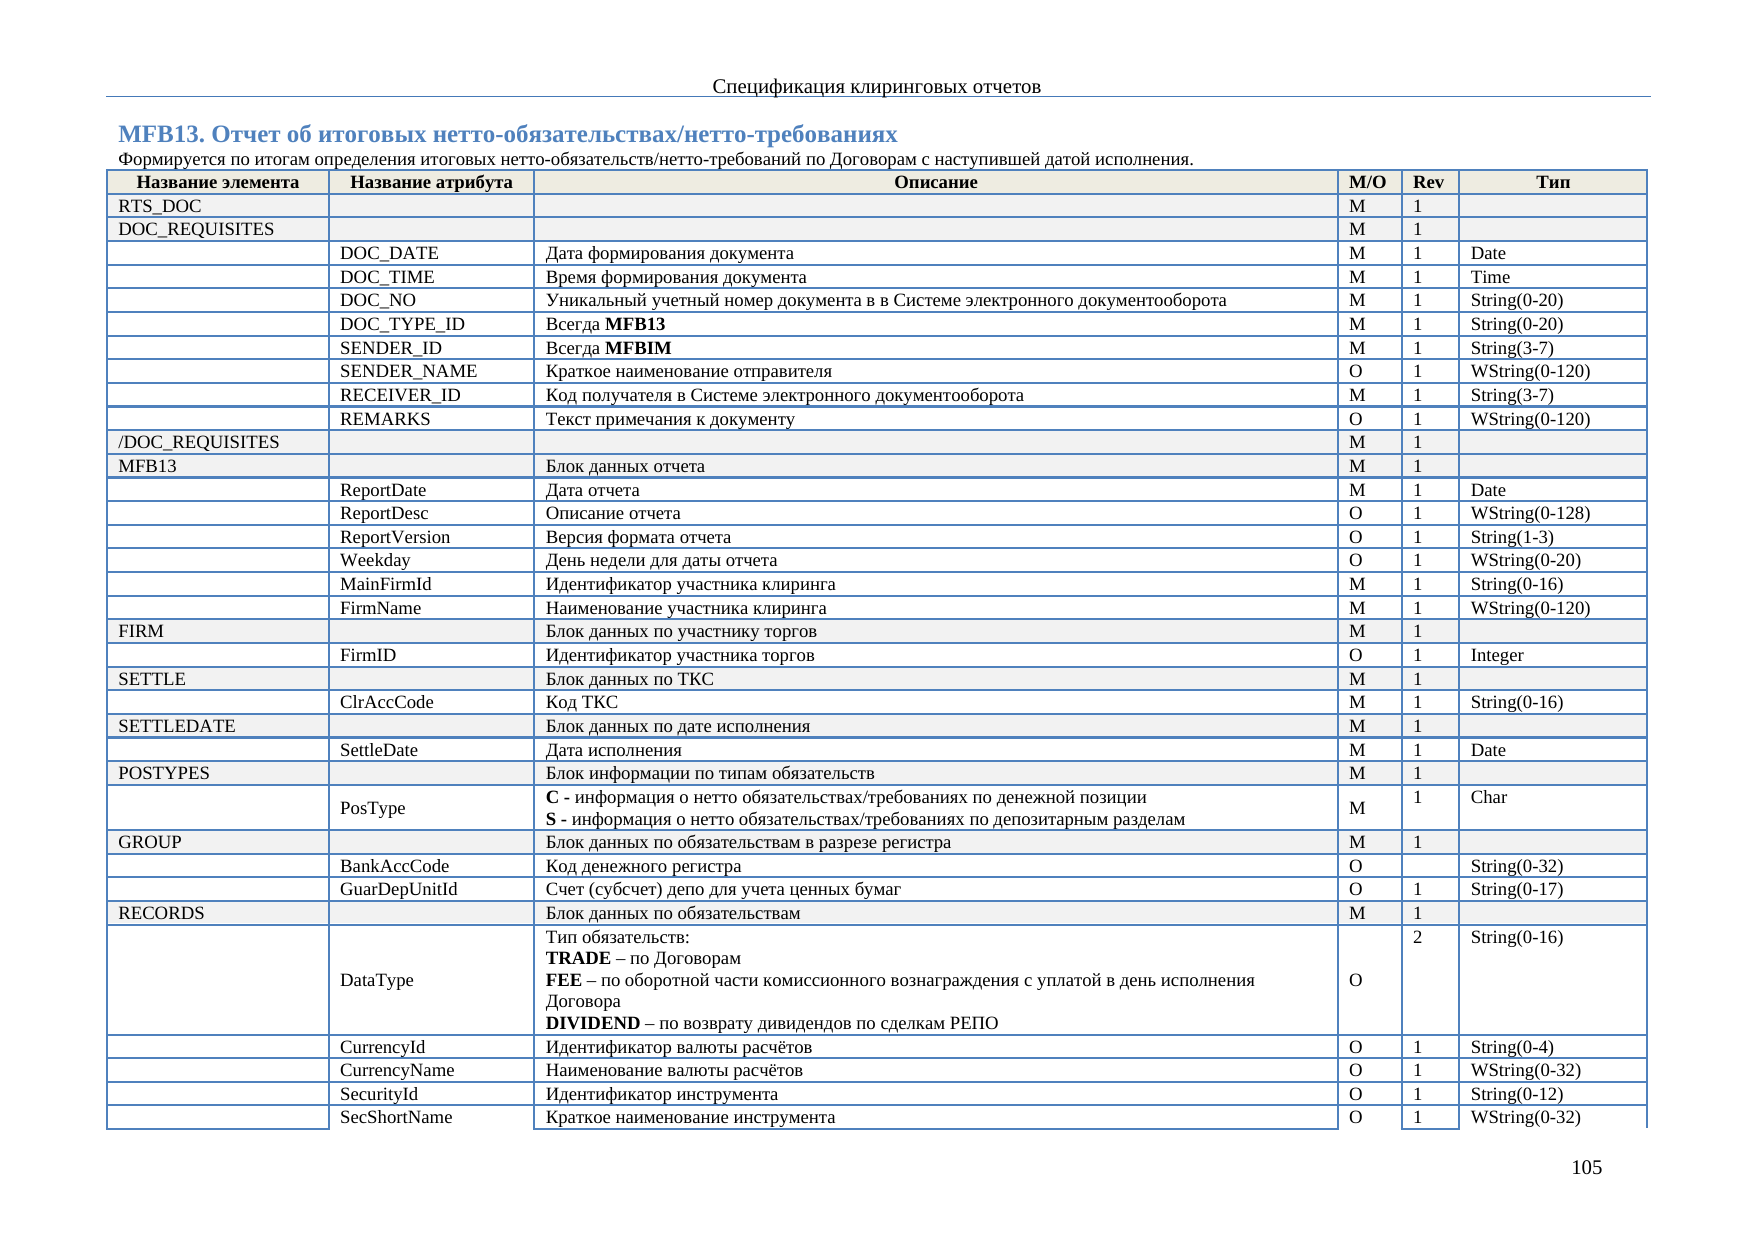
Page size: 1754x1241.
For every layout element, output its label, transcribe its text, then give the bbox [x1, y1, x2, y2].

table_cell SETTLEDATE [108, 715, 328, 736]
table_cell M [1339, 597, 1401, 618]
table_cell O [1339, 878, 1401, 900]
table_cell Идентификатор инструмента [535, 1083, 1337, 1104]
table_cell Версия формата отчета [535, 526, 1337, 547]
table_cell Наименование валюты расчётов [535, 1059, 1337, 1081]
table_cell CurrencyId [330, 1036, 533, 1057]
table_cell 1 [1403, 1083, 1458, 1104]
table_cell M [1339, 266, 1401, 287]
table_cell SETTLE [108, 668, 328, 689]
table_cell [108, 384, 328, 405]
table_cell Дата отчета [535, 479, 1337, 500]
table_cell WString(0-20) [1460, 549, 1646, 571]
table_cell 1 [1403, 902, 1458, 923]
table_cell M [1339, 902, 1401, 923]
table_header Описание [535, 171, 1337, 193]
table_cell Всегда MFBIM [535, 337, 1337, 358]
table_cell SENDER_ID [330, 337, 533, 358]
table_cell Текст примечания к документу [535, 408, 1337, 429]
table_cell [108, 878, 328, 900]
table_cell SecurityId [330, 1083, 533, 1104]
table_cell String(0-16) [1460, 573, 1646, 594]
table_cell [330, 620, 533, 642]
table_cell DOC_REQUISITES [108, 218, 328, 240]
table_cell 1 [1403, 668, 1458, 689]
table_cell 1 [1403, 313, 1458, 334]
table_cell М [1339, 195, 1401, 216]
table_cell [330, 431, 533, 453]
table_cell WString(0-32) [1460, 1106, 1646, 1128]
table_cell Time [1460, 266, 1646, 287]
table_cell Блок данных по обязательствам [535, 902, 1337, 923]
table_cell [108, 786, 328, 829]
table_cell [108, 1106, 328, 1128]
table_cell [108, 337, 328, 358]
table_cell [1460, 455, 1646, 476]
table_cell О [1339, 360, 1401, 382]
table_cell Описание отчета [535, 502, 1337, 524]
table_cell 1 [1403, 479, 1458, 500]
table_cell Код ТКС [535, 691, 1337, 713]
table_header Название атрибута [330, 171, 533, 193]
table_cell 1 [1403, 762, 1458, 784]
table_cell Краткое наименование инструмента [535, 1106, 1337, 1128]
table_cell [1460, 218, 1646, 240]
table_cell 1 [1403, 384, 1458, 405]
table_cell [108, 266, 328, 287]
table_cell RTS_DOC [108, 195, 328, 216]
table_cell 1 [1403, 242, 1458, 263]
table_cell День недели для даты отчета [535, 549, 1337, 571]
table_cell DOC_DATE [330, 242, 533, 263]
table_cell [330, 831, 533, 853]
table_cell 1 [1403, 1036, 1458, 1057]
table_cell 2 [1403, 926, 1458, 1033]
table_cell 1 [1403, 337, 1458, 358]
table_cell 1 [1403, 549, 1458, 571]
table_cell M [1339, 715, 1401, 736]
table_cell Время формирования документа [535, 266, 1337, 287]
table_cell DOC_NO [330, 289, 533, 311]
table_cell Блок данных по ТКС [535, 668, 1337, 689]
table_cell Блок информации по типам обязательств [535, 762, 1337, 784]
table_cell [108, 739, 328, 760]
table_cell Дата исполнения [535, 739, 1337, 760]
table_cell MainFirmId [330, 573, 533, 594]
table_cell WString(0-32) [1460, 1059, 1646, 1081]
table_cell O [1339, 502, 1401, 524]
table_cell Date [1460, 242, 1646, 263]
table_cell DOC_TYPE_ID [330, 313, 533, 334]
table_cell Weekday [330, 549, 533, 571]
table_cell 1 [1403, 195, 1458, 216]
table_cell [330, 902, 533, 923]
table_cell [108, 644, 328, 666]
table_cell O [1339, 926, 1401, 1033]
table_cell M [1339, 242, 1401, 263]
table_cell Дата формирования документа [535, 242, 1337, 263]
table_cell 1 [1403, 360, 1458, 382]
table_cell String(0-20) [1460, 289, 1646, 311]
table_cell M [1339, 786, 1401, 829]
table_cell WString(0-120) [1460, 597, 1646, 618]
table_cell [108, 691, 328, 713]
table_cell [1403, 855, 1458, 876]
table_cell [535, 431, 1337, 453]
table_cell /DOC_REQUISITES [108, 431, 328, 453]
table_cell SettleDate [330, 739, 533, 760]
table_cell [108, 313, 328, 334]
table_cell ReportDesc [330, 502, 533, 524]
table_cell M [1339, 573, 1401, 594]
table_cell Идентификатор участника торгов [535, 644, 1337, 666]
table_cell M [1339, 620, 1401, 642]
table_cell String(0-17) [1460, 878, 1646, 900]
table_cell FirmID [330, 644, 533, 666]
table_cell М [1339, 218, 1401, 240]
table_cell [330, 218, 533, 240]
table_cell Блок данных по участнику торгов [535, 620, 1337, 642]
table_cell 1 [1403, 455, 1458, 476]
table_cell 1 [1403, 1059, 1458, 1081]
table_header Rev [1403, 171, 1458, 193]
table_cell M [1339, 691, 1401, 713]
table_cell WString(0-128) [1460, 502, 1646, 524]
table_cell [108, 1059, 328, 1081]
table_cell SecShortName [330, 1106, 533, 1128]
table_cell C - информация о нетто обязательствах/требованиях по денежной позиции S - информация о нетто обязательствах/требованиях по депозитарным разделам [535, 786, 1337, 829]
table_cell [108, 526, 328, 547]
table_cell Date [1460, 479, 1646, 500]
table_cell String(0-20) [1460, 313, 1646, 334]
table_cell M [1339, 739, 1401, 760]
table_cell Идентификатор участника клиринга [535, 573, 1337, 594]
table_cell DOC_TIME [330, 266, 533, 287]
table_cell [108, 855, 328, 876]
table_cell [330, 455, 533, 476]
table_cell [330, 715, 533, 736]
table_cell [108, 549, 328, 571]
table_cell 1 [1403, 289, 1458, 311]
subtitle MFB13. Отчет об итоговых нетто-обязательствах/нетто-требованиях [118, 119, 1636, 147]
table_cell Краткое наименование отправителя [535, 360, 1337, 382]
table_cell [1460, 195, 1646, 216]
table_cell 1 [1403, 1106, 1458, 1128]
table_cell M [1339, 384, 1401, 405]
table_cell О [1339, 408, 1401, 429]
table_cell ReportVersion [330, 526, 533, 547]
table_cell M [1339, 762, 1401, 784]
table_header Название элемента [108, 171, 328, 193]
table_cell String(3-7) [1460, 337, 1646, 358]
table_cell 1 [1403, 786, 1458, 829]
table_cell GuarDepUnitId [330, 878, 533, 900]
table_cell [108, 573, 328, 594]
table_cell [1460, 831, 1646, 853]
table_cell O [1339, 644, 1401, 666]
table_cell Date [1460, 739, 1646, 760]
table_cell O [1339, 526, 1401, 547]
table_cell [330, 762, 533, 784]
table_cell String(0-4) [1460, 1036, 1646, 1057]
table_cell M [1339, 479, 1401, 500]
table_cell Всегда MFB13 [535, 313, 1337, 334]
table_cell [1460, 762, 1646, 784]
table_cell 1 [1403, 739, 1458, 760]
table_cell REMARKS [330, 408, 533, 429]
table_cell [330, 668, 533, 689]
table_cell Блок данных по обязательствам в разрезе регистра [535, 831, 1337, 853]
table_cell [1460, 668, 1646, 689]
table_cell MFB13 [108, 455, 328, 476]
table_cell String(0-32) [1460, 855, 1646, 876]
text Формируется по итогам определения итоговых нетто-обязательств/нетто-требований по Договорам c наступившей датой исполнения. [118, 147, 1636, 169]
table_cell String(0-12) [1460, 1083, 1646, 1104]
table_cell FIRM [108, 620, 328, 642]
table_cell Код получателя в Системе электронного документооборота [535, 384, 1337, 405]
table_cell M [1339, 313, 1401, 334]
table_cell [330, 195, 533, 216]
table_header Тип [1460, 171, 1646, 193]
table_cell CurrencyName [330, 1059, 533, 1081]
table_cell [108, 479, 328, 500]
table_cell Уникальный учетный номер документа в в Системе электронного документооборота [535, 289, 1337, 311]
table_cell [1460, 715, 1646, 736]
table_cell O [1339, 855, 1401, 876]
table_cell 1 [1403, 878, 1458, 900]
table_cell FirmName [330, 597, 533, 618]
table_cell 1 [1403, 715, 1458, 736]
table_cell 1 [1403, 644, 1458, 666]
table_cell String(3-7) [1460, 384, 1646, 405]
table_cell O [1339, 1059, 1401, 1081]
table_cell Идентификатор валюты расчётов [535, 1036, 1337, 1057]
table_cell 1 [1403, 526, 1458, 547]
table_cell Счет (субсчет) депо для учета ценных бумаг [535, 878, 1337, 900]
table_cell String(1-3) [1460, 526, 1646, 547]
table_cell [108, 1083, 328, 1104]
table_cell SENDER_NAME [330, 360, 533, 382]
table_cell [1460, 431, 1646, 453]
table_cell Integer [1460, 644, 1646, 666]
table_cell [108, 1036, 328, 1057]
table_cell M [1339, 431, 1401, 453]
table_cell PosType [330, 786, 533, 829]
table_cell String(0-16) [1460, 926, 1646, 1033]
table_cell M [1339, 831, 1401, 853]
table_cell O [1339, 1036, 1401, 1057]
table_cell Блок данных отчета [535, 455, 1337, 476]
table_cell String(0-16) [1460, 691, 1646, 713]
table_cell 1 [1403, 218, 1458, 240]
table_cell BankAccCode [330, 855, 533, 876]
table_cell 1 [1403, 620, 1458, 642]
table_cell ClrAccCode [330, 691, 533, 713]
table_cell Char [1460, 786, 1646, 829]
table_cell 1 [1403, 573, 1458, 594]
table_cell [108, 926, 328, 1033]
table_cell Тип обязательств: TRADE – по Договорам FEE – по оборотной части комиссионного вознаграждения с уплатой в день исполнения Договора DIVIDEND – по возврату дивидендов по сделкам РЕПО [535, 926, 1337, 1033]
table_cell 1 [1403, 597, 1458, 618]
table_cell M [1339, 668, 1401, 689]
table_cell M [1339, 455, 1401, 476]
table_cell RECEIVER_ID [330, 384, 533, 405]
table_cell 1 [1403, 502, 1458, 524]
table_cell GROUP [108, 831, 328, 853]
table_cell 1 [1403, 266, 1458, 287]
table_cell 1 [1403, 691, 1458, 713]
table_cell [535, 218, 1337, 240]
table_cell O [1339, 549, 1401, 571]
table_cell O [1339, 1083, 1401, 1104]
table_cell O [1339, 1106, 1401, 1128]
table_cell [535, 195, 1337, 216]
table_cell POSTYPES [108, 762, 328, 784]
table_cell WString(0-120) [1460, 408, 1646, 429]
table_cell [108, 597, 328, 618]
table_cell Блок данных по дате исполнения [535, 715, 1337, 736]
table_cell 1 [1403, 431, 1458, 453]
table_cell [108, 502, 328, 524]
table_header M/O [1339, 171, 1401, 193]
table_cell [1460, 902, 1646, 923]
table_cell 1 [1403, 408, 1458, 429]
table_cell [108, 289, 328, 311]
table_cell DataType [330, 926, 533, 1033]
table_cell [108, 242, 328, 263]
table_cell M [1339, 289, 1401, 311]
table_cell 1 [1403, 831, 1458, 853]
table_cell ReportDate [330, 479, 533, 500]
table_cell [1460, 620, 1646, 642]
table_cell [108, 360, 328, 382]
table_cell Наименование участника клиринга [535, 597, 1337, 618]
table_cell WString(0-120) [1460, 360, 1646, 382]
table_cell M [1339, 337, 1401, 358]
table_cell [108, 408, 328, 429]
table_cell RECORDS [108, 902, 328, 923]
table_cell Код денежного регистра [535, 855, 1337, 876]
